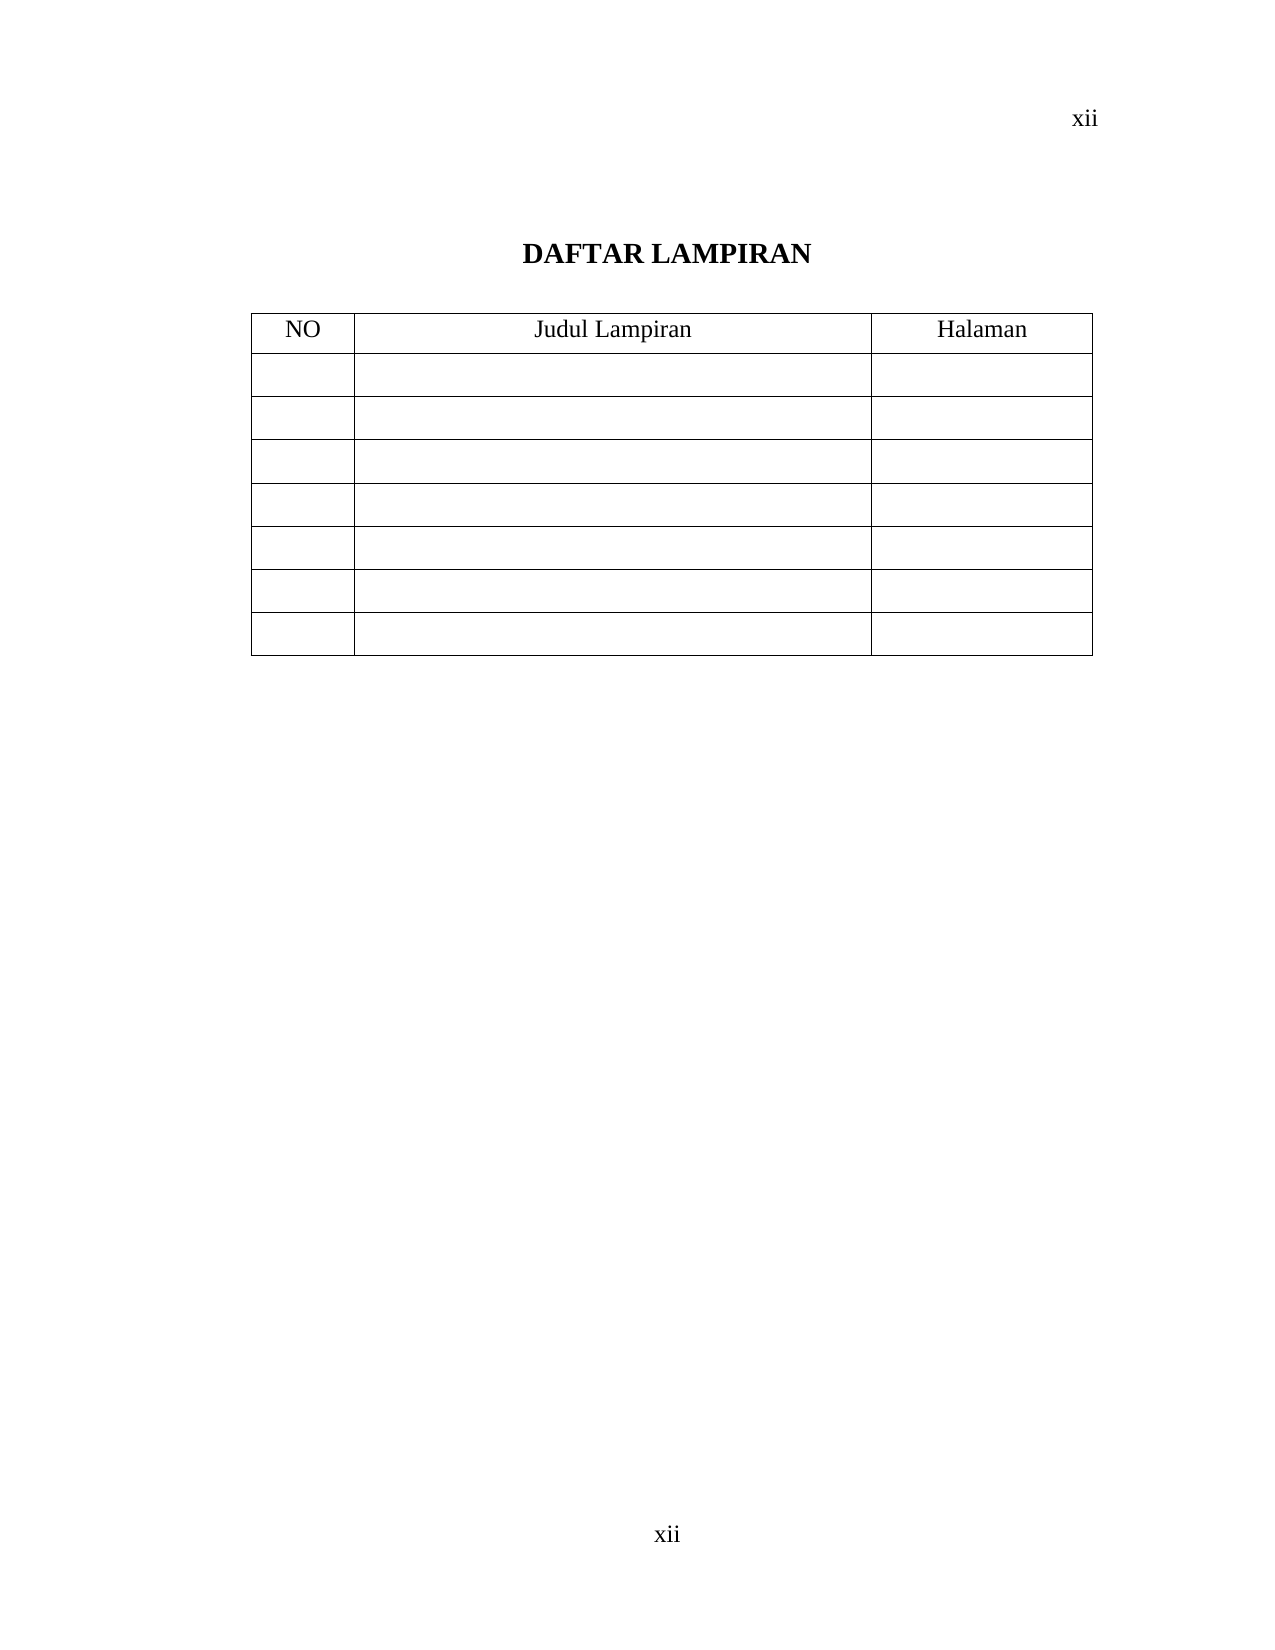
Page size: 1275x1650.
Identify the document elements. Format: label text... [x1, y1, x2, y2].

table_cell [252, 570, 354, 612]
table_cell [252, 397, 354, 439]
table_cell [872, 527, 1092, 569]
list DAFTAR LAMPIRAN [236, 236, 1098, 270]
table_cell [252, 527, 354, 569]
table_cell [355, 527, 871, 569]
table_header Judul Lampiran [355, 314, 871, 353]
table_cell [252, 354, 354, 396]
table_cell [872, 397, 1092, 439]
table_cell [252, 484, 354, 526]
table_header Halaman [872, 314, 1092, 353]
table_cell [252, 613, 354, 655]
table_cell [872, 354, 1092, 396]
table_header NO [252, 314, 354, 353]
table_cell [355, 397, 871, 439]
table_cell [355, 484, 871, 526]
table_cell [872, 484, 1092, 526]
table_cell [355, 570, 871, 612]
table_cell [355, 613, 871, 655]
table_cell [252, 440, 354, 482]
table_cell [872, 440, 1092, 482]
table_cell [872, 570, 1092, 612]
table_cell [355, 440, 871, 482]
table_cell [872, 613, 1092, 655]
table_cell [355, 354, 871, 396]
